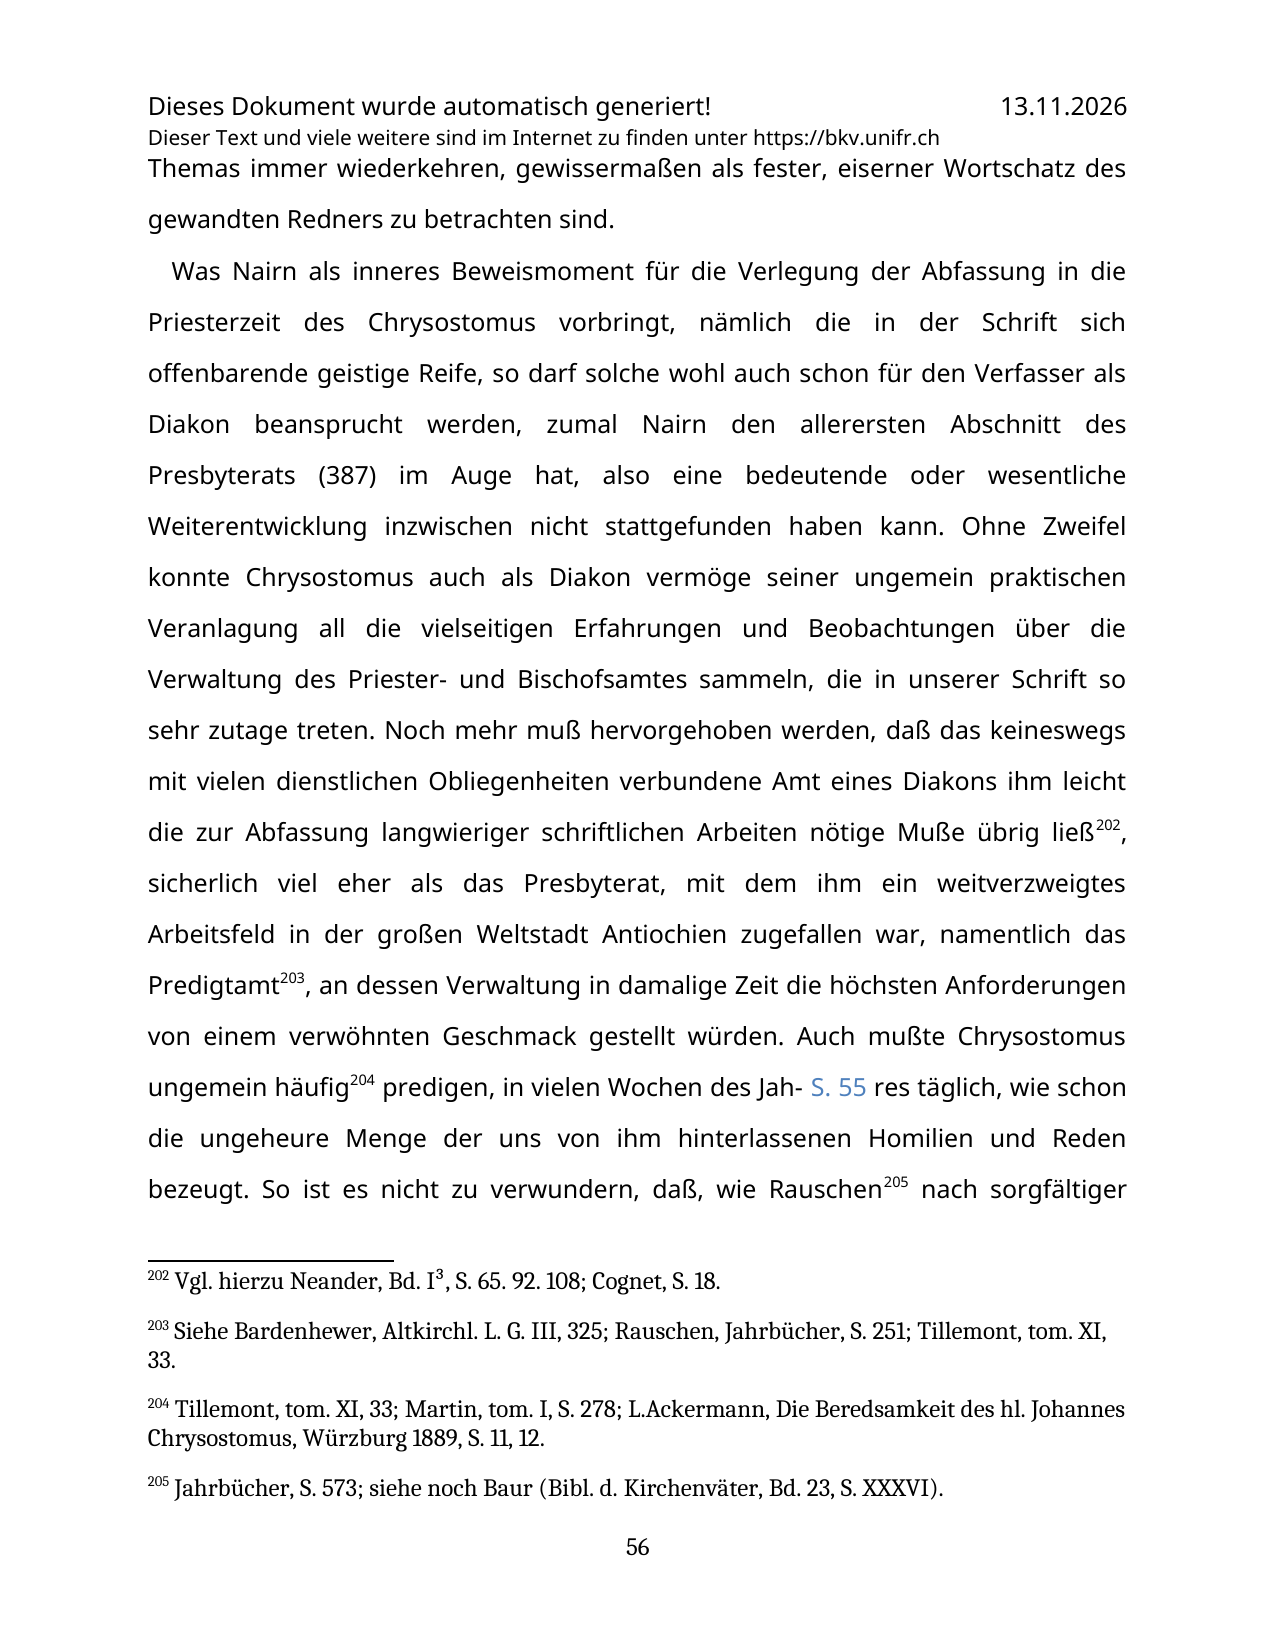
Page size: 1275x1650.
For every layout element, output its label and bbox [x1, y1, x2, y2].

text [148, 151, 1127, 236]
text [148, 253, 1127, 1206]
